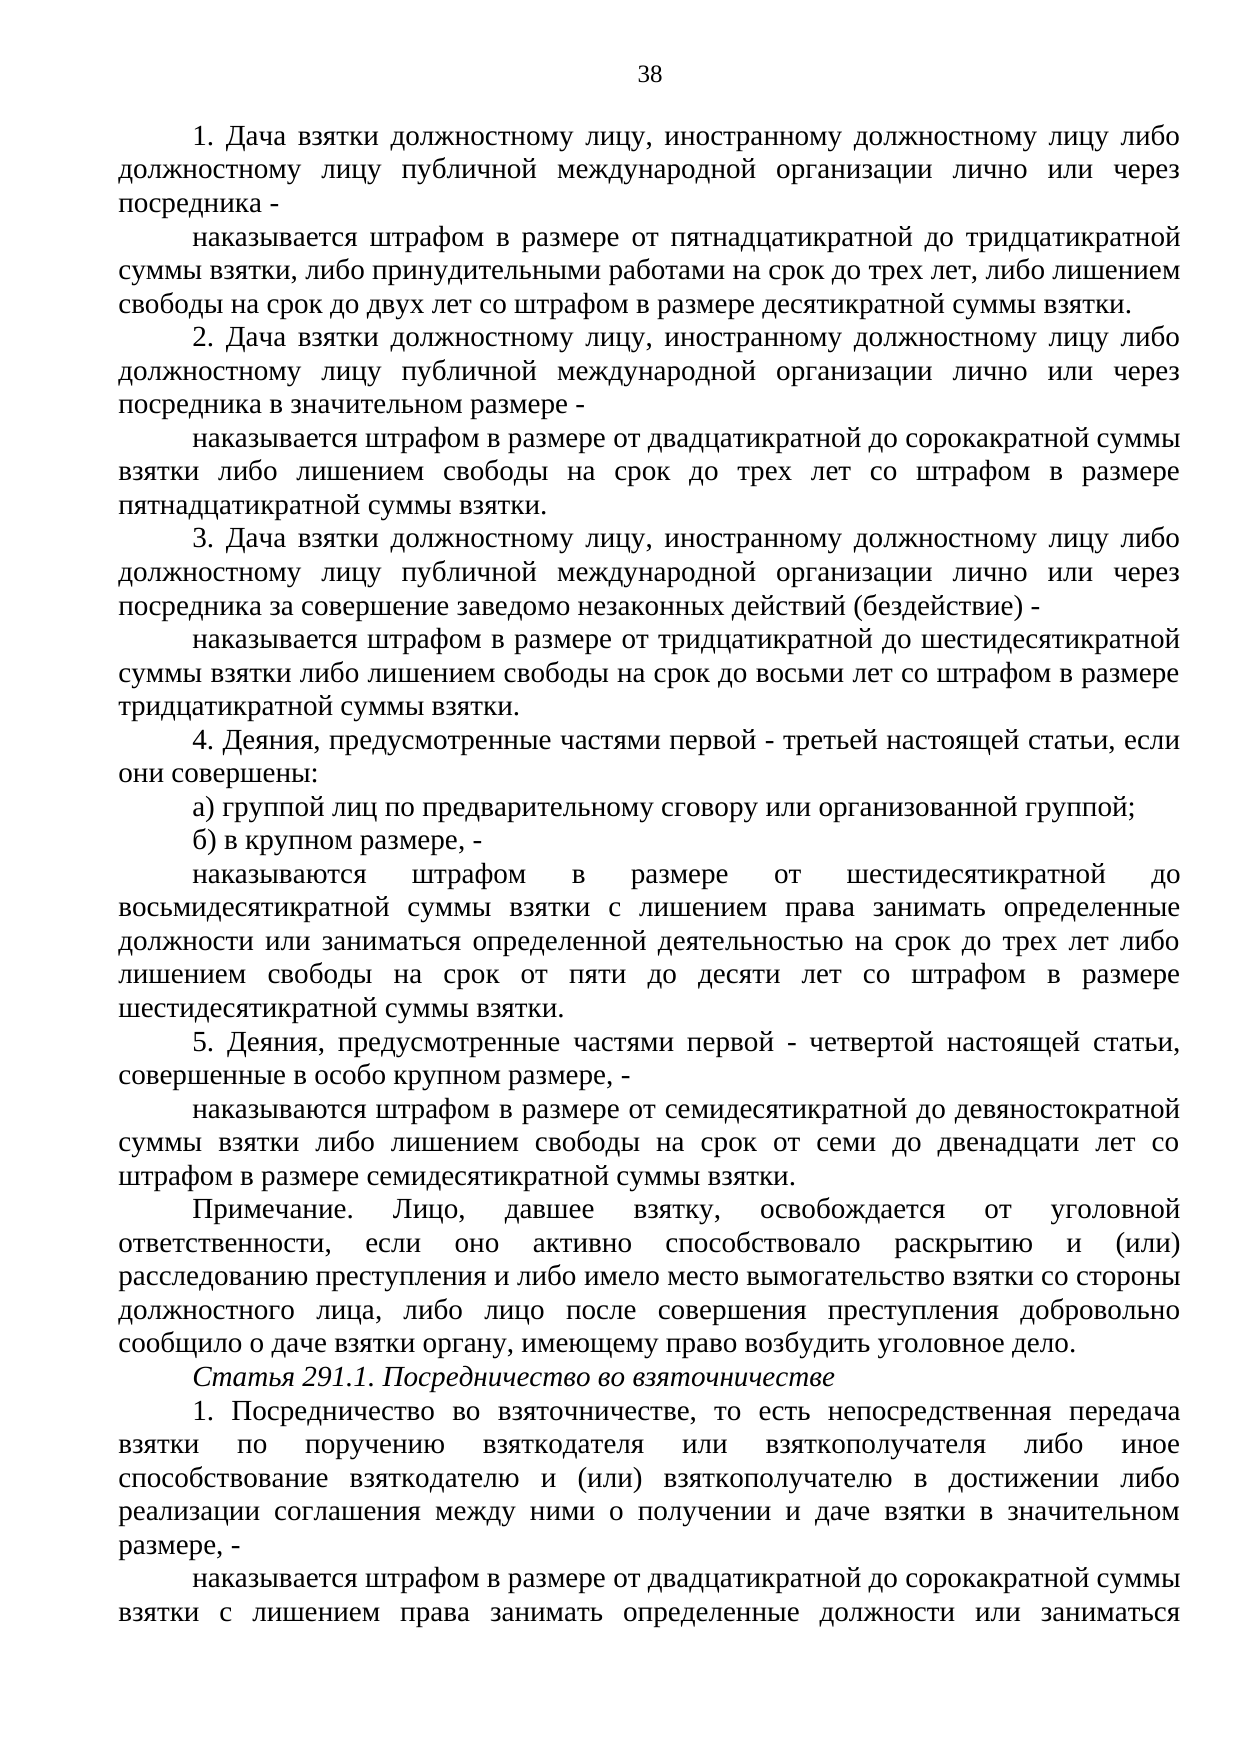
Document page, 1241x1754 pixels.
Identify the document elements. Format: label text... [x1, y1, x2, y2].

text наказываются штрафом в размере от шестидесятикратной до восьмидесятикратной суммы взятки с лишением права занимать определенные должности или заниматься определенной деятельностью на срок до трех лет либо лишением свободы на срок от пяти до десяти лет со штрафом в размере шестидесятикратной суммы взятки. [118, 856, 1181, 1024]
text 4. Деяния, предусмотренные частями первой - третьей настоящей статьи, если они совершены: [118, 722, 1181, 789]
text 1. Дача взятки должностному лицу, иностранному должностному лицу либо должностному лицу публичной международной организации лично или через посредника - [118, 118, 1181, 219]
text 1. Посредничество во взяточничестве, то есть непосредственная передача взятки по поручению взяткодателя или взяткополучателя либо иное способствование взяткодателю и (или) взяткополучателю в достижении либо реализации соглашения между ними о получении и даче взятки в значительном размере, - [118, 1393, 1181, 1560]
text Примечание. Лицо, давшее взятку, освобождается от уголовной ответственности, если оно активно способствовало раскрытию и (или) расследованию преступления и либо имело место вымогательство взятки со стороны должностного лица, либо лицо после совершения преступления добровольно сообщило о даче взятки органу, имеющему право возбудить уголовное дело. [118, 1191, 1181, 1359]
text Статья 291.1. Посредничество во взяточничестве [118, 1359, 1181, 1393]
text наказываются штрафом в размере от семидесятикратной до девяностократной суммы взятки либо лишением свободы на срок от семи до двенадцати лет со штрафом в размере семидесятикратной суммы взятки. [118, 1091, 1181, 1191]
text 5. Деяния, предусмотренные частями первой - четвертой настоящей статьи, совершенные в особо крупном размере, - [118, 1024, 1181, 1091]
text 3. Дача взятки должностному лицу, иностранному должностному лицу либо должностному лицу публичной международной организации лично или через посредника за совершение заведомо незаконных действий (бездействие) - [118, 521, 1181, 621]
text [118, 1560, 1181, 1627]
text наказывается штрафом в размере от тридцатикратной до шестидесятикратной суммы взятки либо лишением свободы на срок до восьми лет со штрафом в размере тридцатикратной суммы взятки. [118, 621, 1181, 722]
text наказывается штрафом в размере от пятнадцатикратной до тридцатикратной суммы взятки, либо принудительными работами на срок до трех лет, либо лишением свободы на срок до двух лет со штрафом в размере десятикратной суммы взятки. [118, 219, 1181, 319]
text а) группой лиц по предварительному сговору или организованной группой; [118, 789, 1181, 822]
text б) в крупном размере, - [118, 822, 1181, 856]
text наказывается штрафом в размере от двадцатикратной до сорокакратной суммы взятки либо лишением свободы на срок до трех лет со штрафом в размере пятнадцатикратной суммы взятки. [118, 420, 1181, 521]
text 2. Дача взятки должностному лицу, иностранному должностному лицу либо должностному лицу публичной международной организации лично или через посредника в значительном размере - [118, 319, 1181, 420]
